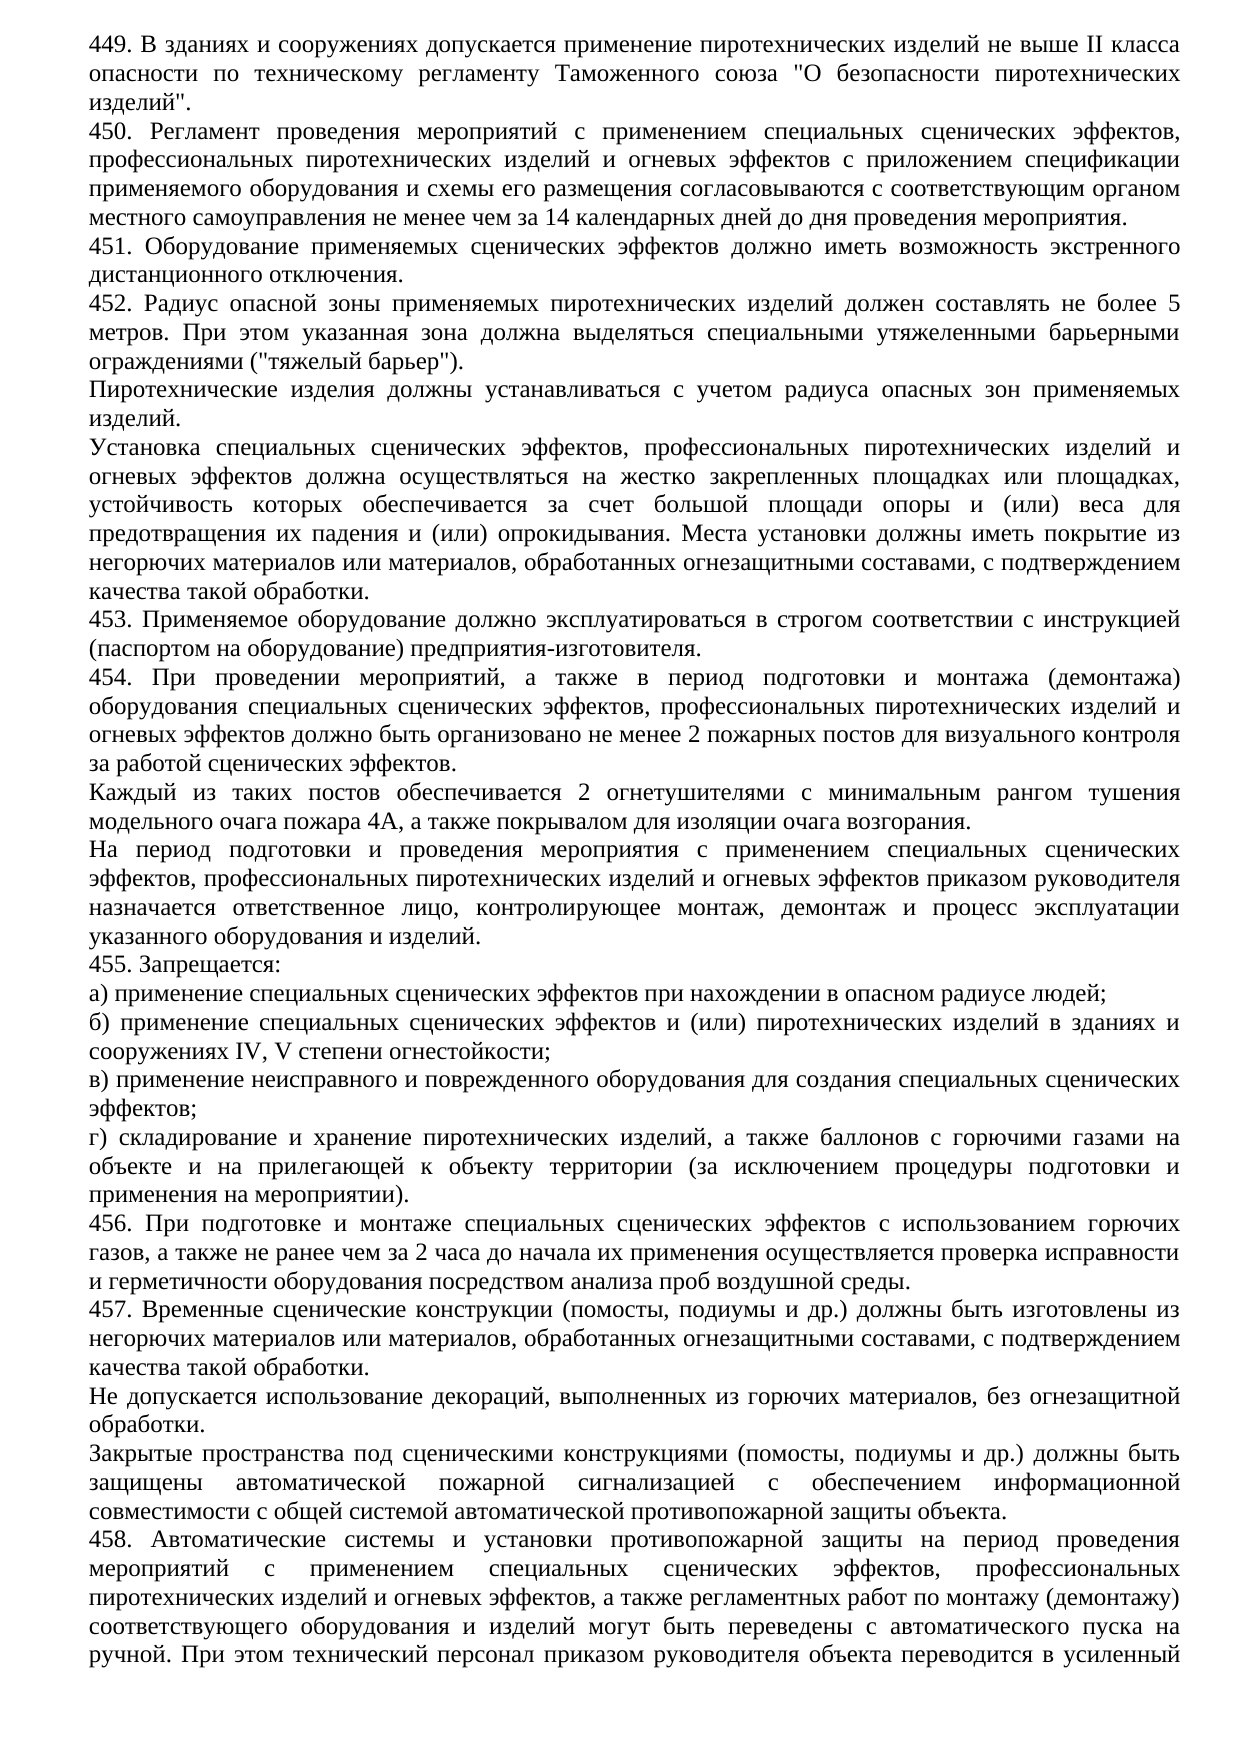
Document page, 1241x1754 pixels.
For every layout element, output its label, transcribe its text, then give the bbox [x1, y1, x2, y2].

text 452. Радиус опасной зоны применяемых пиротехнических изделий должен составлять не более 5 метров. При этом указанная зона должна выделяться специальными утяжеленными барьерными ограждениями ("тяжелый барьер"). [89, 288, 1181, 374]
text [89, 1524, 1181, 1668]
text 450. Регламент проведения мероприятий с применением специальных сценических эффектов, профессиональных пиротехнических изделий и огневых эффектов с приложением спецификации применяемого оборудования и схемы его размещения согласовываются с соответствующим органом местного самоуправления не менее чем за 14 календарных дней до дня проведения мероприятия. [89, 116, 1181, 231]
text На период подготовки и проведения мероприятия с применением специальных сценических эффектов, профессиональных пиротехнических изделий и огневых эффектов приказом руководителя назначается ответственное лицо, контролирующее монтаж, демонтаж и процесс эксплуатации указанного оборудования и изделий. [89, 834, 1181, 949]
text а) применение специальных сценических эффектов при нахождении в опасном радиусе людей; [89, 978, 1181, 1007]
text Закрытые пространства под сценическими конструкциями (помосты, подиумы и др.) должны быть защищены автоматической пожарной сигнализацией с обеспечением информационной совместимости с общей системой автоматической противопожарной защиты объекта. [89, 1438, 1181, 1524]
text 451. Оборудование применяемых сценических эффектов должно иметь возможность экстренного дистанционного отключения. [89, 231, 1181, 288]
text Установка специальных сценических эффектов, профессиональных пиротехнических изделий и огневых эффектов должна осуществляться на жестко закрепленных площадках или площадках, устойчивость которых обеспечивается за счет большой площади опоры и (или) веса для предотвращения их падения и (или) опрокидывания. Места установки должны иметь покрытие из негорючих материалов или материалов, обработанных огнезащитными составами, с подтверждением качества такой обработки. [89, 432, 1181, 604]
text 454. При проведении мероприятий, а также в период подготовки и монтажа (демонтажа) оборудования специальных сценических эффектов, профессиональных пиротехнических изделий и огневых эффектов должно быть организовано не менее 2 пожарных постов для визуального контроля за работой сценических эффектов. [89, 662, 1181, 777]
text Не допускается использование декораций, выполненных из горючих материалов, без огнезащитной обработки. [89, 1381, 1181, 1438]
text 457. Временные сценические конструкции (помосты, подиумы и др.) должны быть изготовлены из негорючих материалов или материалов, обработанных огнезащитными составами, с подтверждением качества такой обработки. [89, 1294, 1181, 1381]
text б) применение специальных сценических эффектов и (или) пиротехнических изделий в зданиях и сооружениях IV, V степени огнестойкости; [89, 1007, 1181, 1064]
text в) применение неисправного и поврежденного оборудования для создания специальных сценических эффектов; [89, 1064, 1181, 1122]
text 456. При подготовке и монтаже специальных сценических эффектов с использованием горючих газов, а также не ранее чем за 2 часа до начала их применения осуществляется проверка исправности и герметичности оборудования посредством анализа проб воздушной среды. [89, 1208, 1181, 1294]
text Пиротехнические изделия должны устанавливаться с учетом радиуса опасных зон применяемых изделий. [89, 374, 1181, 432]
text 449. В зданиях и сооружениях допускается применение пиротехнических изделий не выше II класса опасности по техническому регламенту Таможенного союза "О безопасности пиротехнических изделий". [89, 29, 1181, 116]
text Каждый из таких постов обеспечивается 2 огнетушителями с минимальным рангом тушения модельного очага пожара 4A, а также покрывалом для изоляции очага возгорания. [89, 777, 1181, 834]
text г) складирование и хранение пиротехнических изделий, а также баллонов с горючими газами на объекте и на прилегающей к объекту территории (за исключением процедуры подготовки и применения на мероприятии). [89, 1122, 1181, 1208]
text 453. Применяемое оборудование должно эксплуатироваться в строгом соответствии с инструкцией (паспортом на оборудование) предприятия-изготовителя. [89, 604, 1181, 662]
text 455. Запрещается: [89, 949, 1181, 978]
